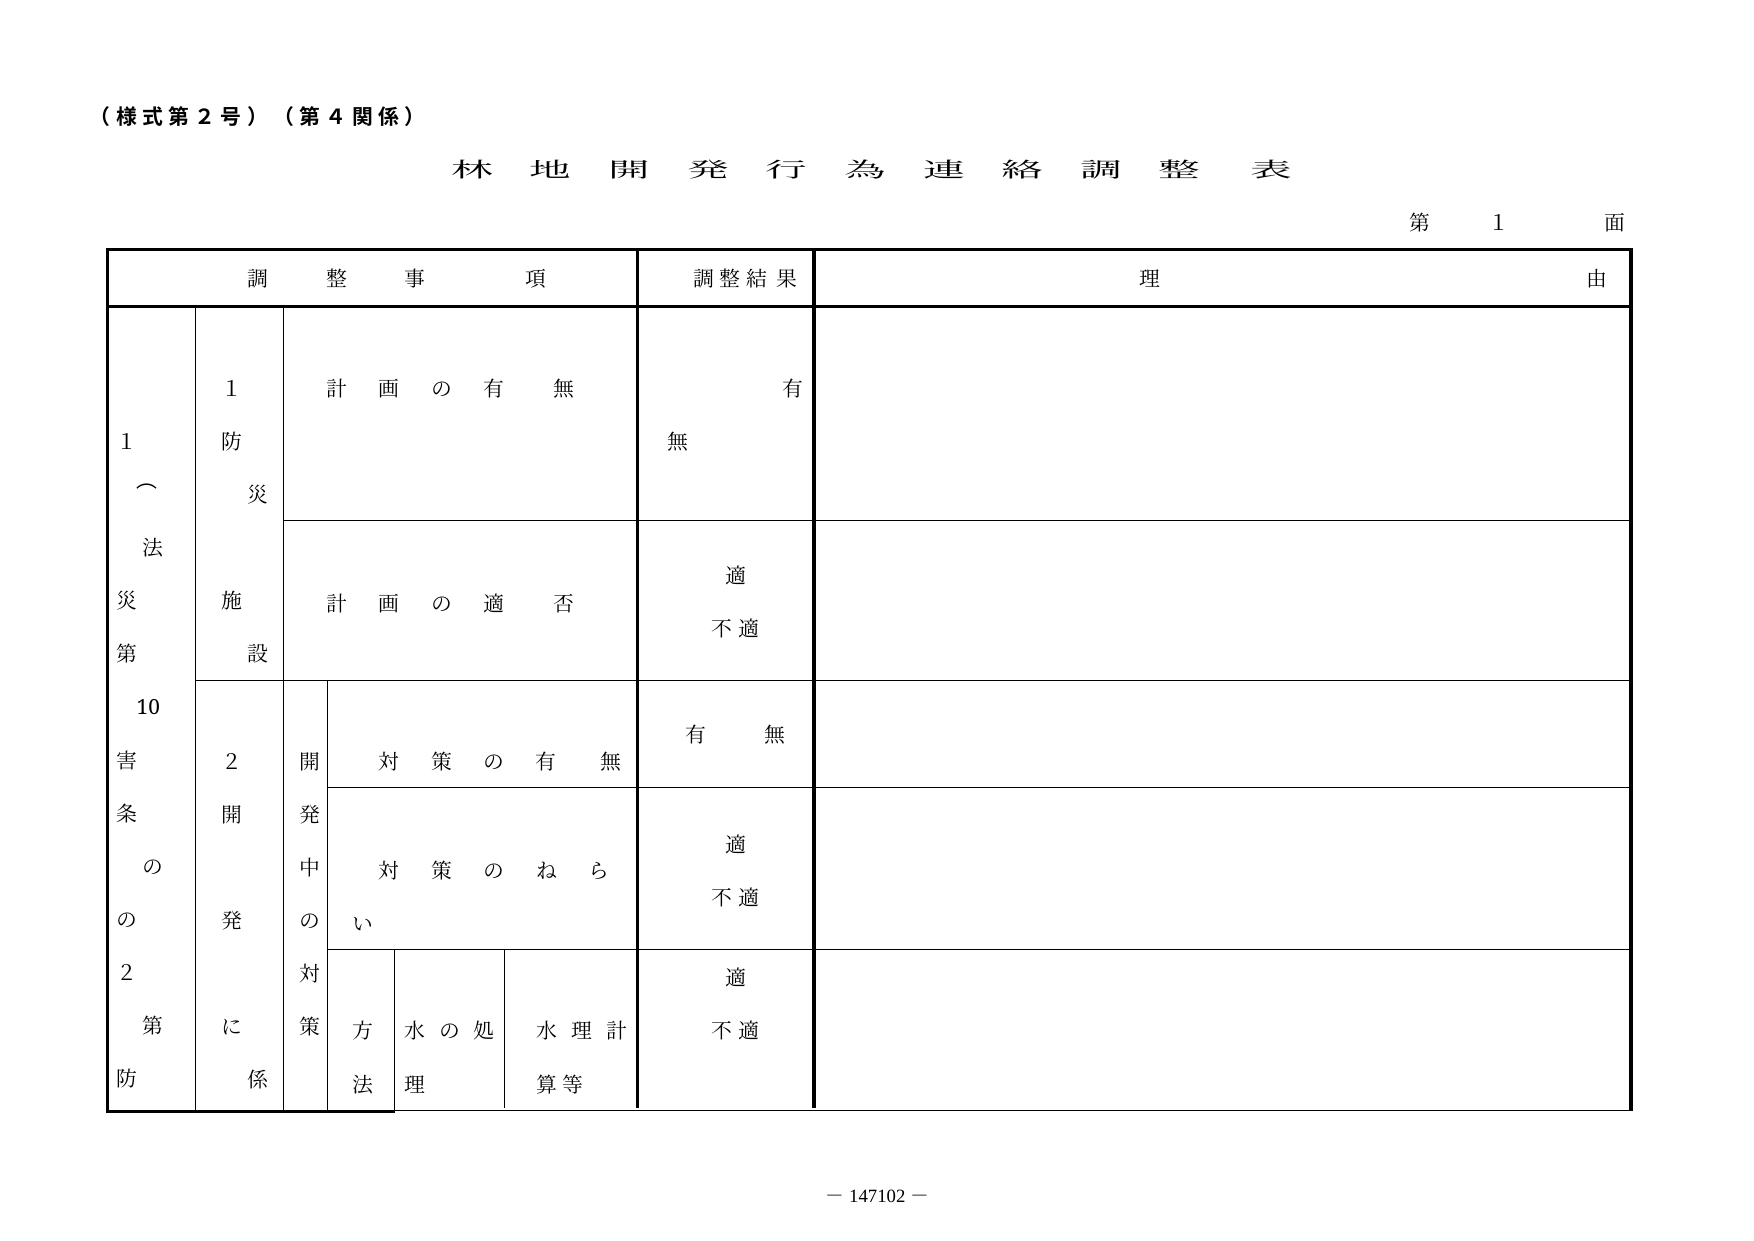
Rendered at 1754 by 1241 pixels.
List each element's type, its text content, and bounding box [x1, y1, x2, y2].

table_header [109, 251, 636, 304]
subtitle （様式第２号）（第４関係） [89, 89, 1664, 142]
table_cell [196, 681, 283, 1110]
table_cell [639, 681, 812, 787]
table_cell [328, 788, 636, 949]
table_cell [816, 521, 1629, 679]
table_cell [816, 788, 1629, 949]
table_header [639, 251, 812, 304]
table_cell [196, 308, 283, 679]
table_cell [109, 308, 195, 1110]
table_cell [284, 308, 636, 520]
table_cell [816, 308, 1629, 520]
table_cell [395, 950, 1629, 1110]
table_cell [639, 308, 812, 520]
text 林地開発行為連絡調整表 第１面 [89, 142, 1664, 248]
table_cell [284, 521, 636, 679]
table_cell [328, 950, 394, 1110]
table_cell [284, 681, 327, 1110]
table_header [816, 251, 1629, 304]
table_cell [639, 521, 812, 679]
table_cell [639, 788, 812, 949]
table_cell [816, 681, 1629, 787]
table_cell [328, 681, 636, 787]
